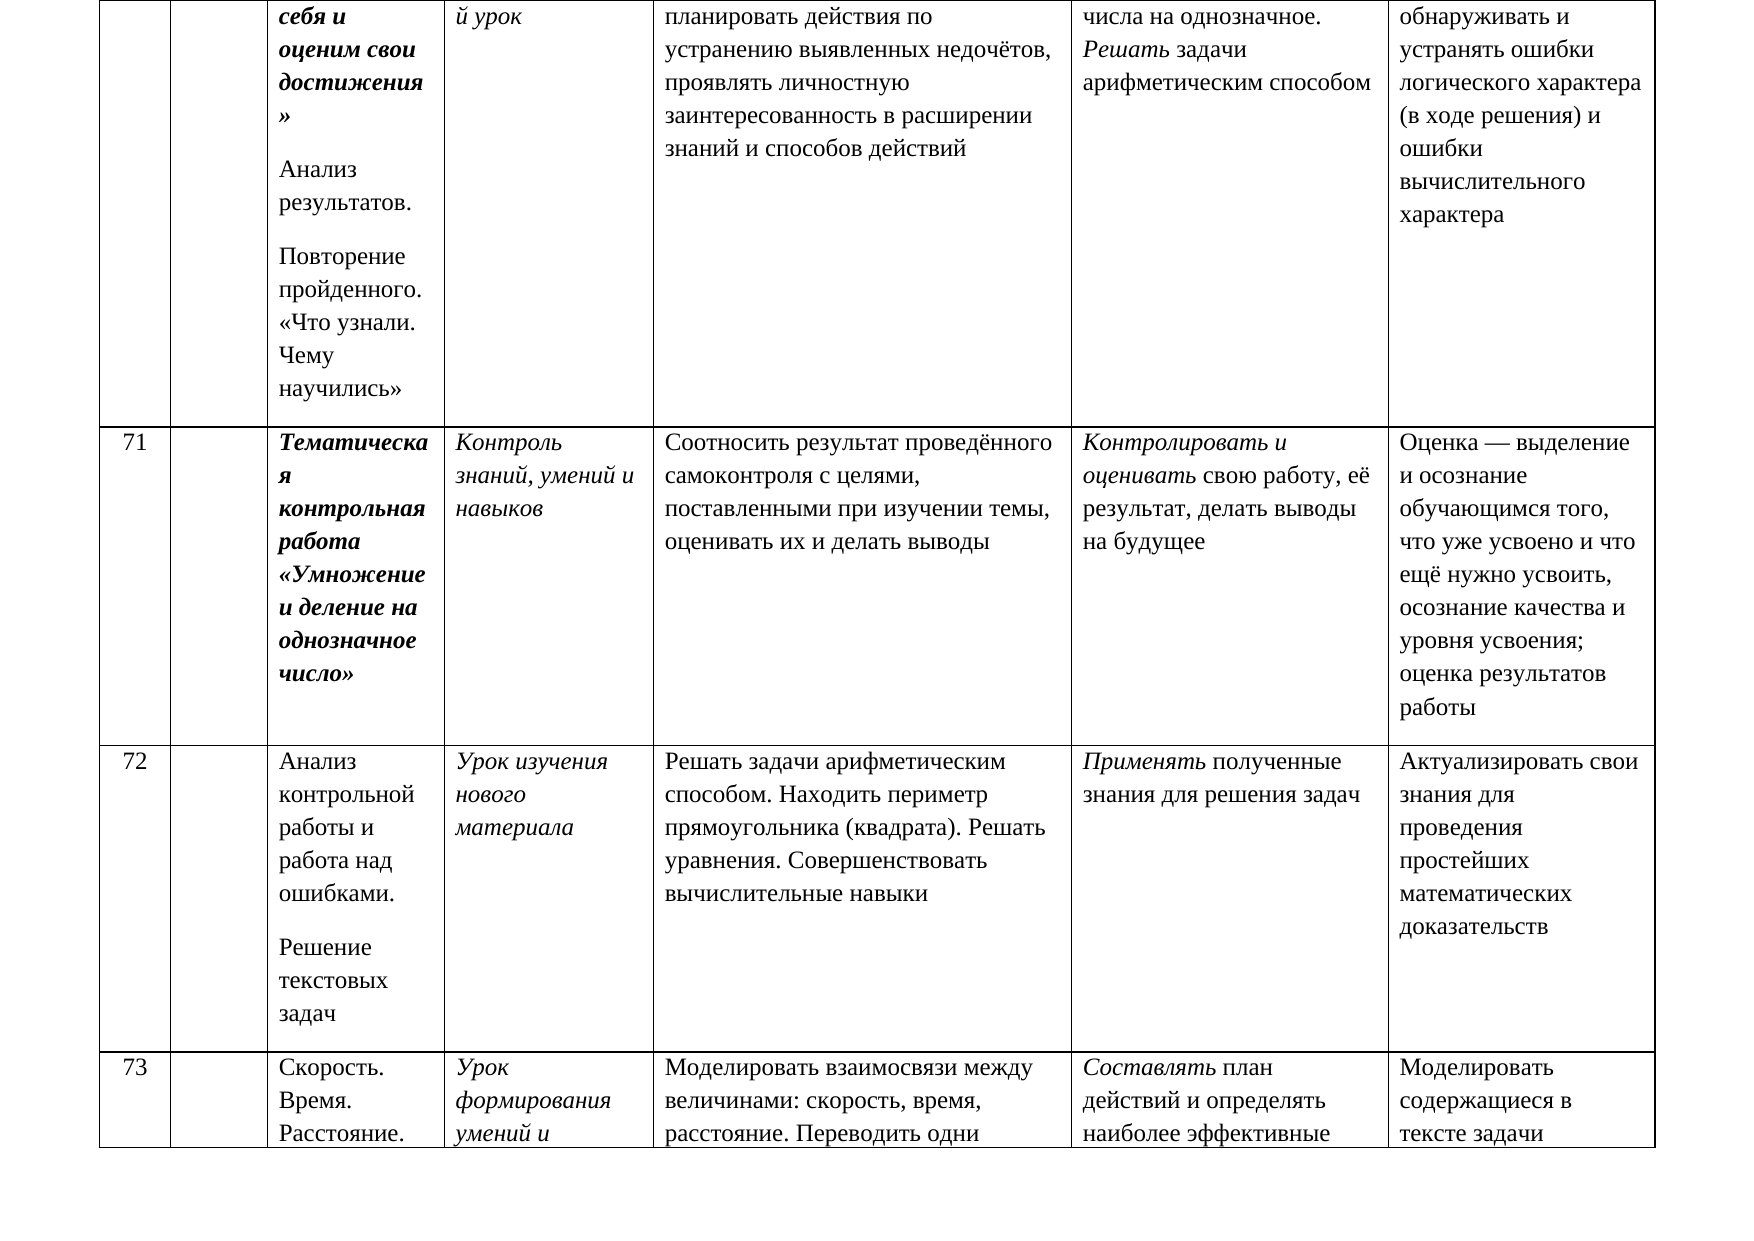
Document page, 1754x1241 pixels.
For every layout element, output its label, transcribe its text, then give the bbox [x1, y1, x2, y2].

table_cell 72 [100, 746, 170, 1051]
table_cell Решать задачи арифметическим способом. Находить периметр прямоугольника (квадрата). Решать уравнения. Совершенствовать вычислительные навыки [654, 746, 1071, 1051]
table_cell [171, 428, 267, 745]
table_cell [268, 1053, 444, 1147]
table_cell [1389, 1, 1654, 426]
table_cell [171, 1, 267, 426]
table_cell Тематическая контрольная работа «Умножение и деление на однозначное число» [268, 428, 444, 745]
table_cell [1072, 1, 1388, 426]
table_cell Соотносить результат проведённого самоконтроля с целями, поставленными при изучении темы, оценивать их и делать выводы [654, 428, 1071, 745]
table_cell 70 [100, 1, 170, 426]
table_cell 73 [100, 1053, 170, 1147]
table_cell [171, 1053, 267, 1147]
table_cell Оценка — выделение и осознание обучающимся того, что уже усвоено и что ещё нужно усвоить, осознание качества и уровня усвоения; оценка результатов работы [1389, 428, 1654, 745]
table_cell Урок изучения нового материала [445, 746, 653, 1051]
table_cell Актуализировать свои знания для проведения простейших математических доказательств [1389, 746, 1654, 1051]
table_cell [445, 1053, 653, 1147]
table_cell 71 [100, 428, 170, 745]
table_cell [1389, 1053, 1654, 1147]
table_cell [171, 746, 267, 1051]
table_cell Контроль знаний, умений и навыков [445, 428, 653, 745]
table_cell Анализ контрольной работы и работа над ошибками. Решение текстовых задач [268, 746, 444, 1051]
table_cell Применять полученные знания для решения задач [1072, 746, 1388, 1051]
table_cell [268, 1, 444, 426]
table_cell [654, 1, 1071, 426]
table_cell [654, 1053, 1071, 1147]
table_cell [1072, 1053, 1388, 1147]
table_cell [445, 1, 653, 426]
table_cell Контролировать и оценивать свою работу, её результат, делать выводы на будущее [1072, 428, 1388, 745]
